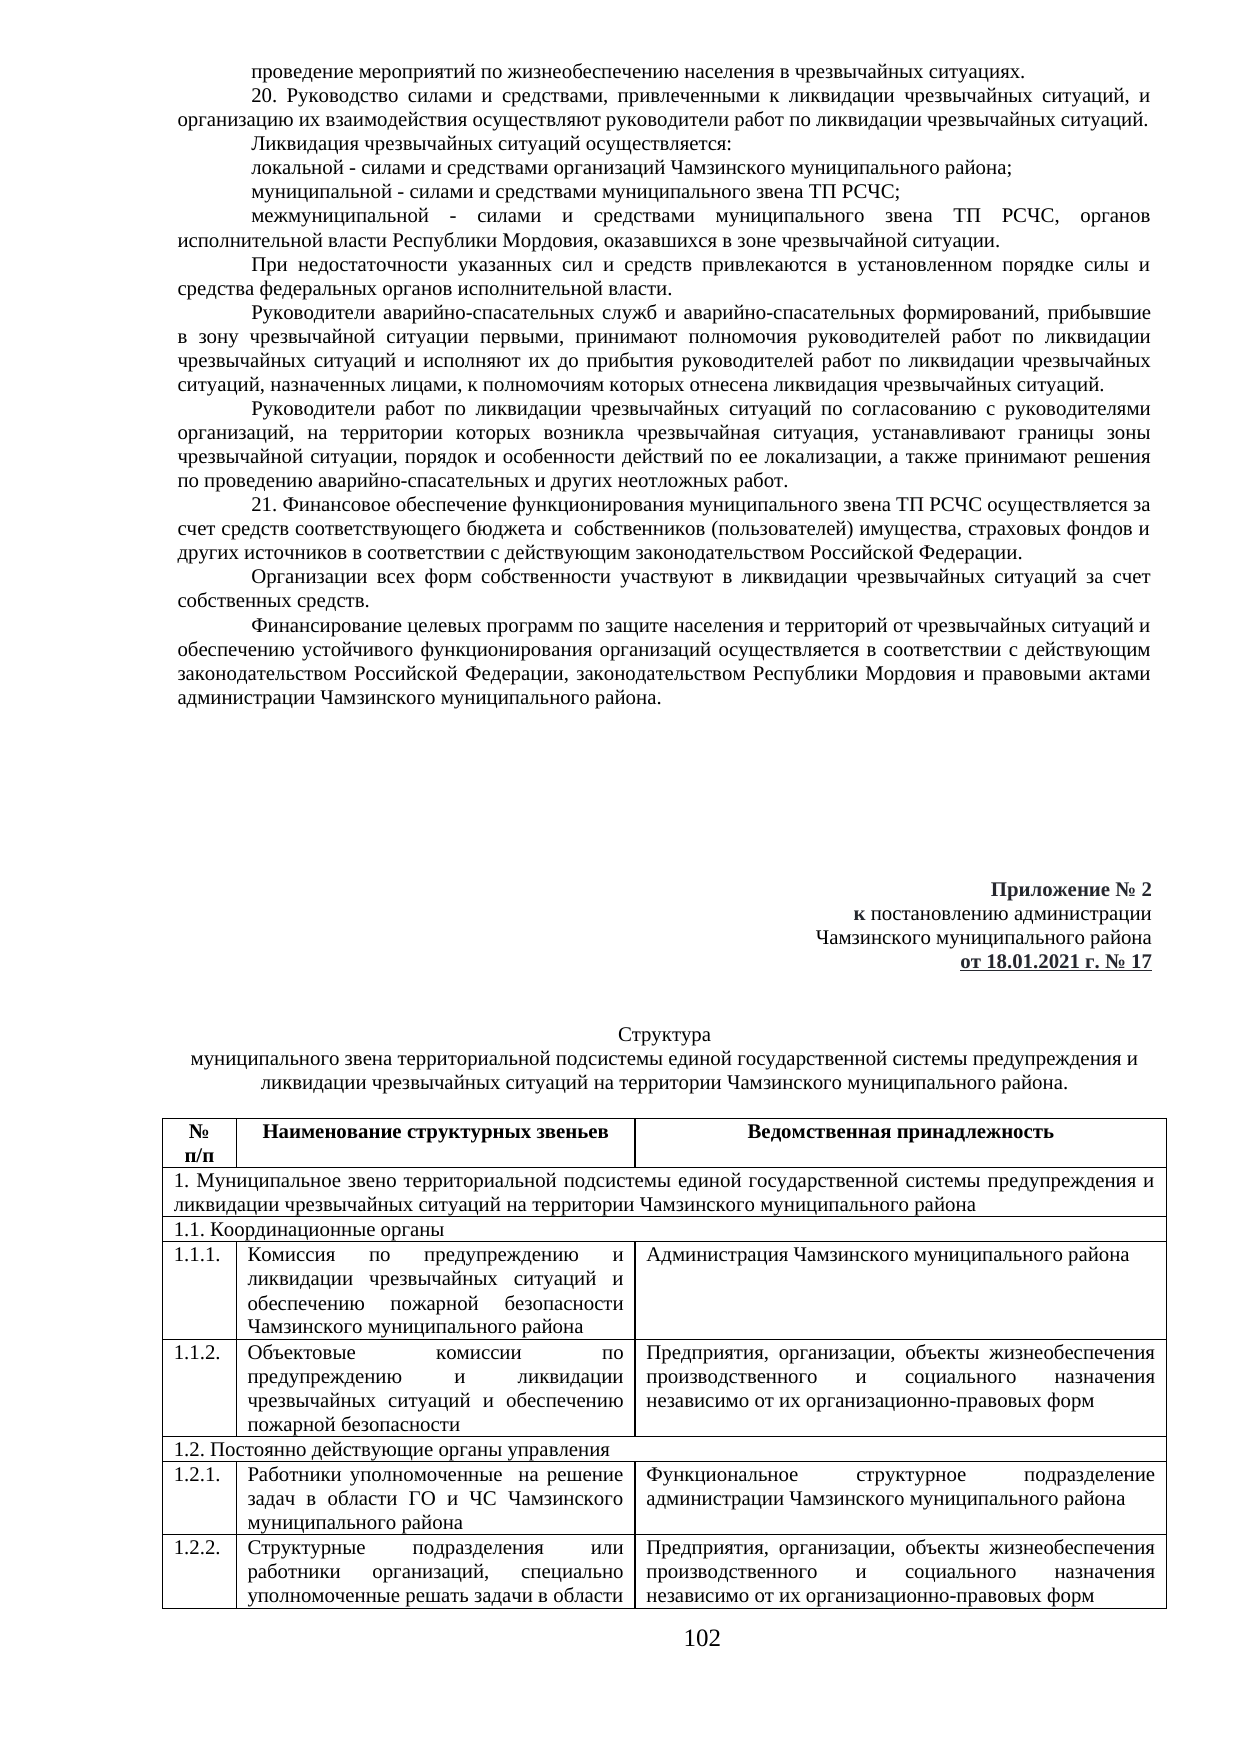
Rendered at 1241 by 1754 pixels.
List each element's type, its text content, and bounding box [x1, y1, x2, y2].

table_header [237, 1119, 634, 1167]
text Чамзинского муниципального района [177, 925, 1152, 949]
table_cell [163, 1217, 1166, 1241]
text Руководители аварийно-спасательных служб и аварийно-спасательных формирований, прибывшие в зону чрезвычайной ситуации первыми, принимают полномочия руководителей работ по ликвидации чрезвычайных ситуаций и исполняют их до прибытия руководителей работ по ликвидации чрезвычайных ситуаций, назначенных лицами, к полномочиям которых отнесена ликвидация чрезвычайных ситуаций. [177, 300, 1152, 396]
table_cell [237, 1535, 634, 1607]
text Структура муниципального звена территориальной подсистемы единой государственной системы предупреждения и ликвидации чрезвычайных ситуаций на территории Чамзинского муниципального района. [177, 1022, 1152, 1094]
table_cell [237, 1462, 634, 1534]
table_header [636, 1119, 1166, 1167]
text 20. Руководство силами и средствами, привлеченными к ликвидации чрезвычайных ситуаций, и организацию их взаимодействия осуществляют руководители работ по ликвидации чрезвычайных ситуаций. [177, 83, 1152, 131]
text проведение мероприятий по жизнеобеспечению населения в чрезвычайных ситуациях. [177, 59, 1152, 83]
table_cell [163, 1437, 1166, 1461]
text 21. Финансовое обеспечение функционирования муниципального звена ТП РСЧС осуществляется за счет средств соответствующего бюджета и собственников (пользователей) имущества, страховых фондов и других источников в соответствии с действующим законодательством Российской Федерации. [177, 492, 1152, 564]
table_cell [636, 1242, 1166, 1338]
text Финансирование целевых программ по защите населения и территорий от чрезвычайных ситуаций и обеспечению устойчивого функционирования организаций осуществляется в соответствии с действующим законодательством Российской Федерации, законодательством Республики Мордовия и правовыми актами администрации Чамзинского муниципального района. [177, 612, 1152, 709]
text муниципальной - силами и средствами муниципального звена ТП РСЧС; [177, 179, 1152, 203]
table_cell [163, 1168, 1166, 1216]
text к постановлению администрации [177, 901, 1152, 925]
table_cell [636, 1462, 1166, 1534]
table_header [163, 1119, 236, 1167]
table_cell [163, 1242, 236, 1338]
text межмуниципальной - силами и средствами муниципального звена ТП РСЧС, органов исполнительной власти Республики Мордовия, оказавшихся в зоне чрезвычайной ситуации. [177, 203, 1152, 252]
text Руководители работ по ликвидации чрезвычайных ситуаций по согласованию с руководителями организаций, на территории которых возникла чрезвычайная ситуация, устанавливают границы зоны чрезвычайной ситуации, порядок и особенности действий по ее локализации, а также принимают решения по проведению аварийно-спасательных и других неотложных работ. [177, 396, 1152, 492]
text Приложение № 2 [177, 877, 1152, 901]
text При недостаточности указанных сил и средств привлекаются в установленном порядке силы и средства федеральных органов исполнительной власти. [177, 252, 1152, 300]
text локальной - силами и средствами организаций Чамзинского муниципального района; [177, 155, 1152, 179]
text Организации всех форм собственности участвуют в ликвидации чрезвычайных ситуаций за счет собственных средств. [177, 564, 1152, 612]
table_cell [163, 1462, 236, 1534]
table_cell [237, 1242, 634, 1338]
text от 18.01.2021 г. № 17 [177, 949, 1152, 973]
text Ликвидация чрезвычайных ситуаций осуществляется: [177, 131, 1152, 155]
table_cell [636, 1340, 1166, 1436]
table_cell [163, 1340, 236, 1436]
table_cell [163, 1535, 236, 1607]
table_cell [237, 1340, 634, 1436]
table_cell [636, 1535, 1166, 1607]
